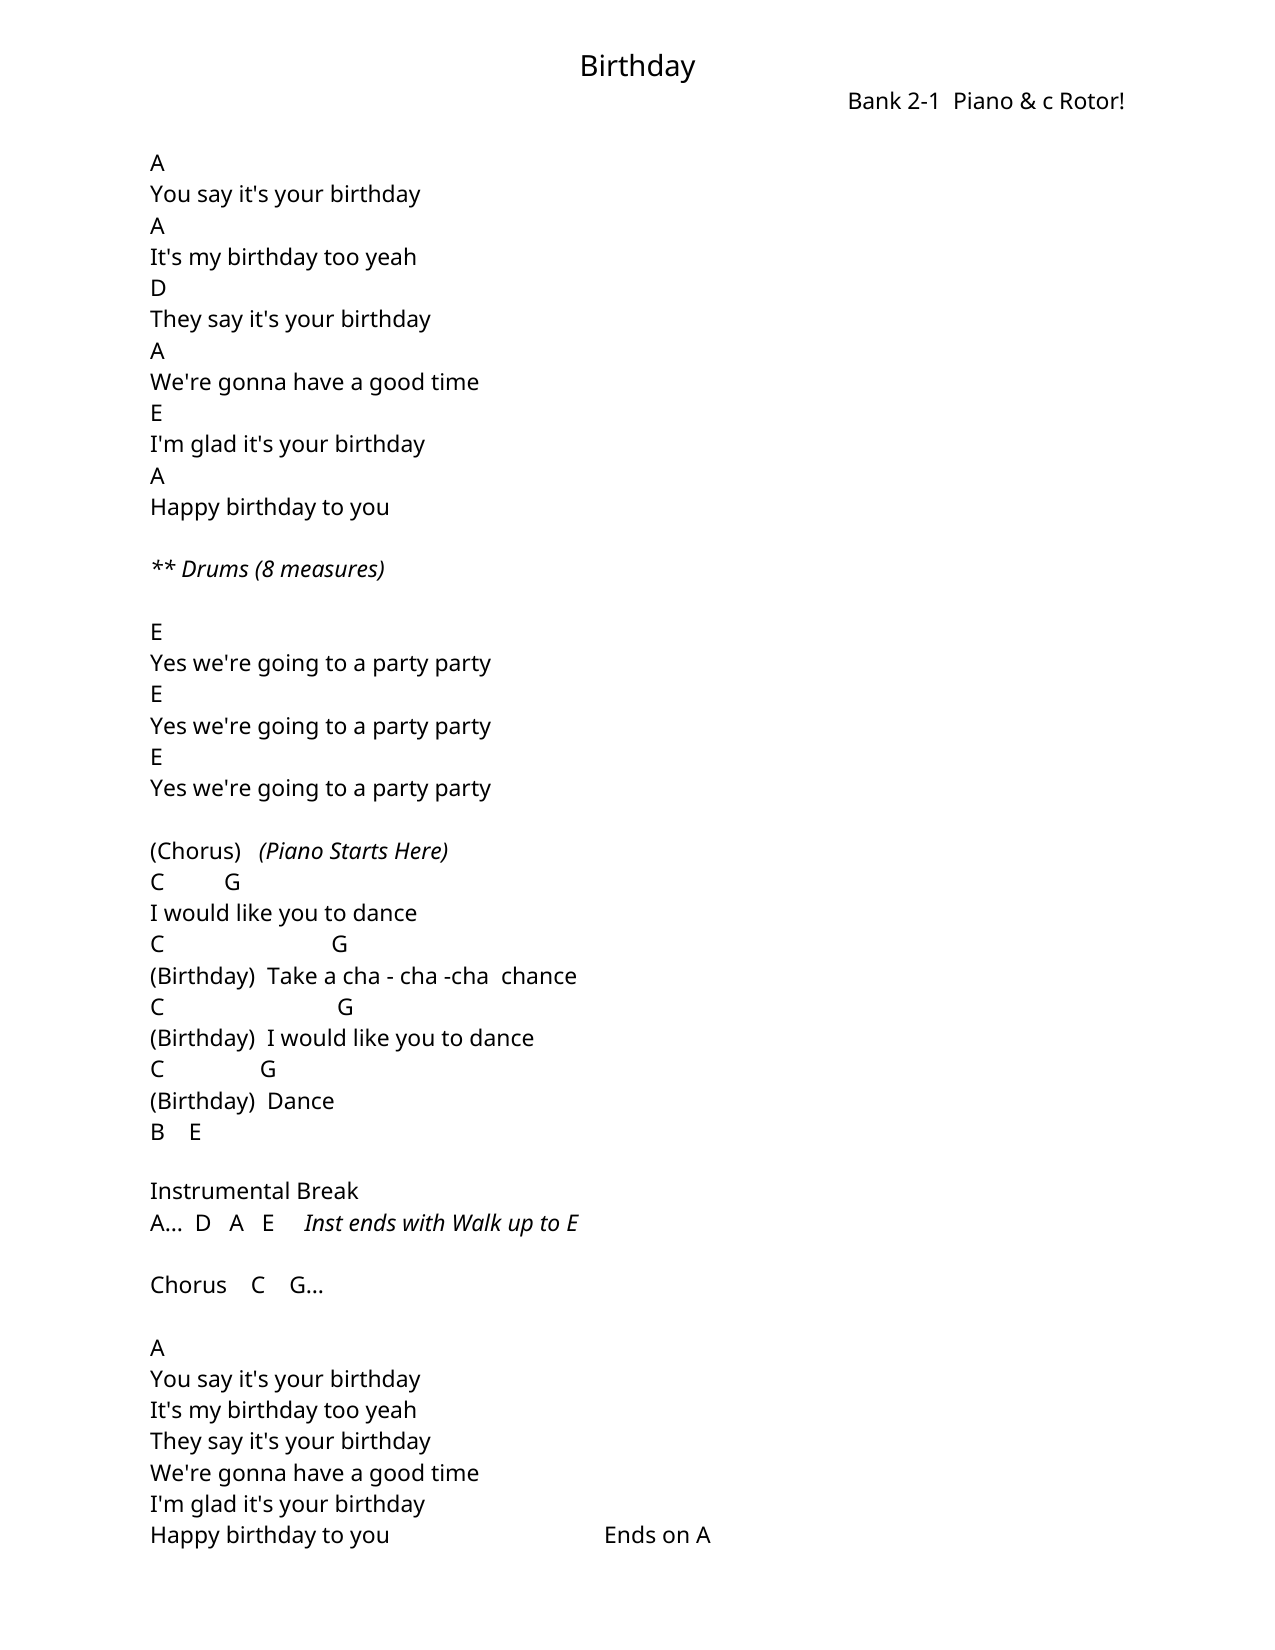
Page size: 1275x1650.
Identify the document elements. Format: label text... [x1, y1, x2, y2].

text A… D A E Inst ends with Walk up to E [150, 1206, 1125, 1238]
text C G [150, 928, 1125, 960]
text (Birthday) Take a cha - cha -cha chance [150, 960, 1125, 991]
text It's my birthday too yeah [150, 1394, 1125, 1425]
text Yes we're going to a party party [150, 710, 1125, 741]
text A [150, 147, 1125, 178]
text ** Drums (8 measures) [150, 553, 1125, 585]
text E [150, 616, 1125, 647]
text It's my birthday too yeah [150, 241, 1125, 272]
text B E [150, 1116, 1125, 1147]
text Bank 2-1 Piano & c Rotor! [150, 85, 1125, 116]
text I'm glad it's your birthday [150, 1488, 1125, 1519]
text (Birthday) I would like you to dance [150, 1022, 1125, 1053]
text You say it's your birthday [150, 178, 1125, 210]
text (Chorus) (Piano Starts Here) [150, 835, 1125, 866]
text E [150, 741, 1125, 772]
text Birthday [150, 45, 1125, 85]
text Happy birthday to you [150, 491, 1125, 522]
text E [150, 678, 1125, 710]
text Instrumental Break [150, 1175, 1125, 1206]
text Chorus C G… [150, 1269, 1125, 1300]
text Happy birthday to you Ends on A [150, 1519, 1125, 1550]
text C G [150, 991, 1125, 1022]
text They say it's your birthday [150, 1425, 1125, 1456]
text E [150, 397, 1125, 428]
text You say it's your birthday [150, 1363, 1125, 1394]
text A [150, 1331, 1125, 1363]
text D [150, 272, 1125, 303]
text I would like you to dance [150, 897, 1125, 928]
text A [150, 335, 1125, 366]
text We're gonna have a good time [150, 366, 1125, 397]
text Yes we're going to a party party [150, 772, 1125, 803]
text Yes we're going to a party party [150, 647, 1125, 678]
text They say it's your birthday [150, 303, 1125, 335]
text C G [150, 1053, 1125, 1085]
text I'm glad it's your birthday [150, 428, 1125, 460]
text C G [150, 866, 1125, 897]
text A [150, 460, 1125, 491]
text We're gonna have a good time [150, 1456, 1125, 1488]
text (Birthday) Dance [150, 1085, 1125, 1116]
text A [150, 210, 1125, 241]
